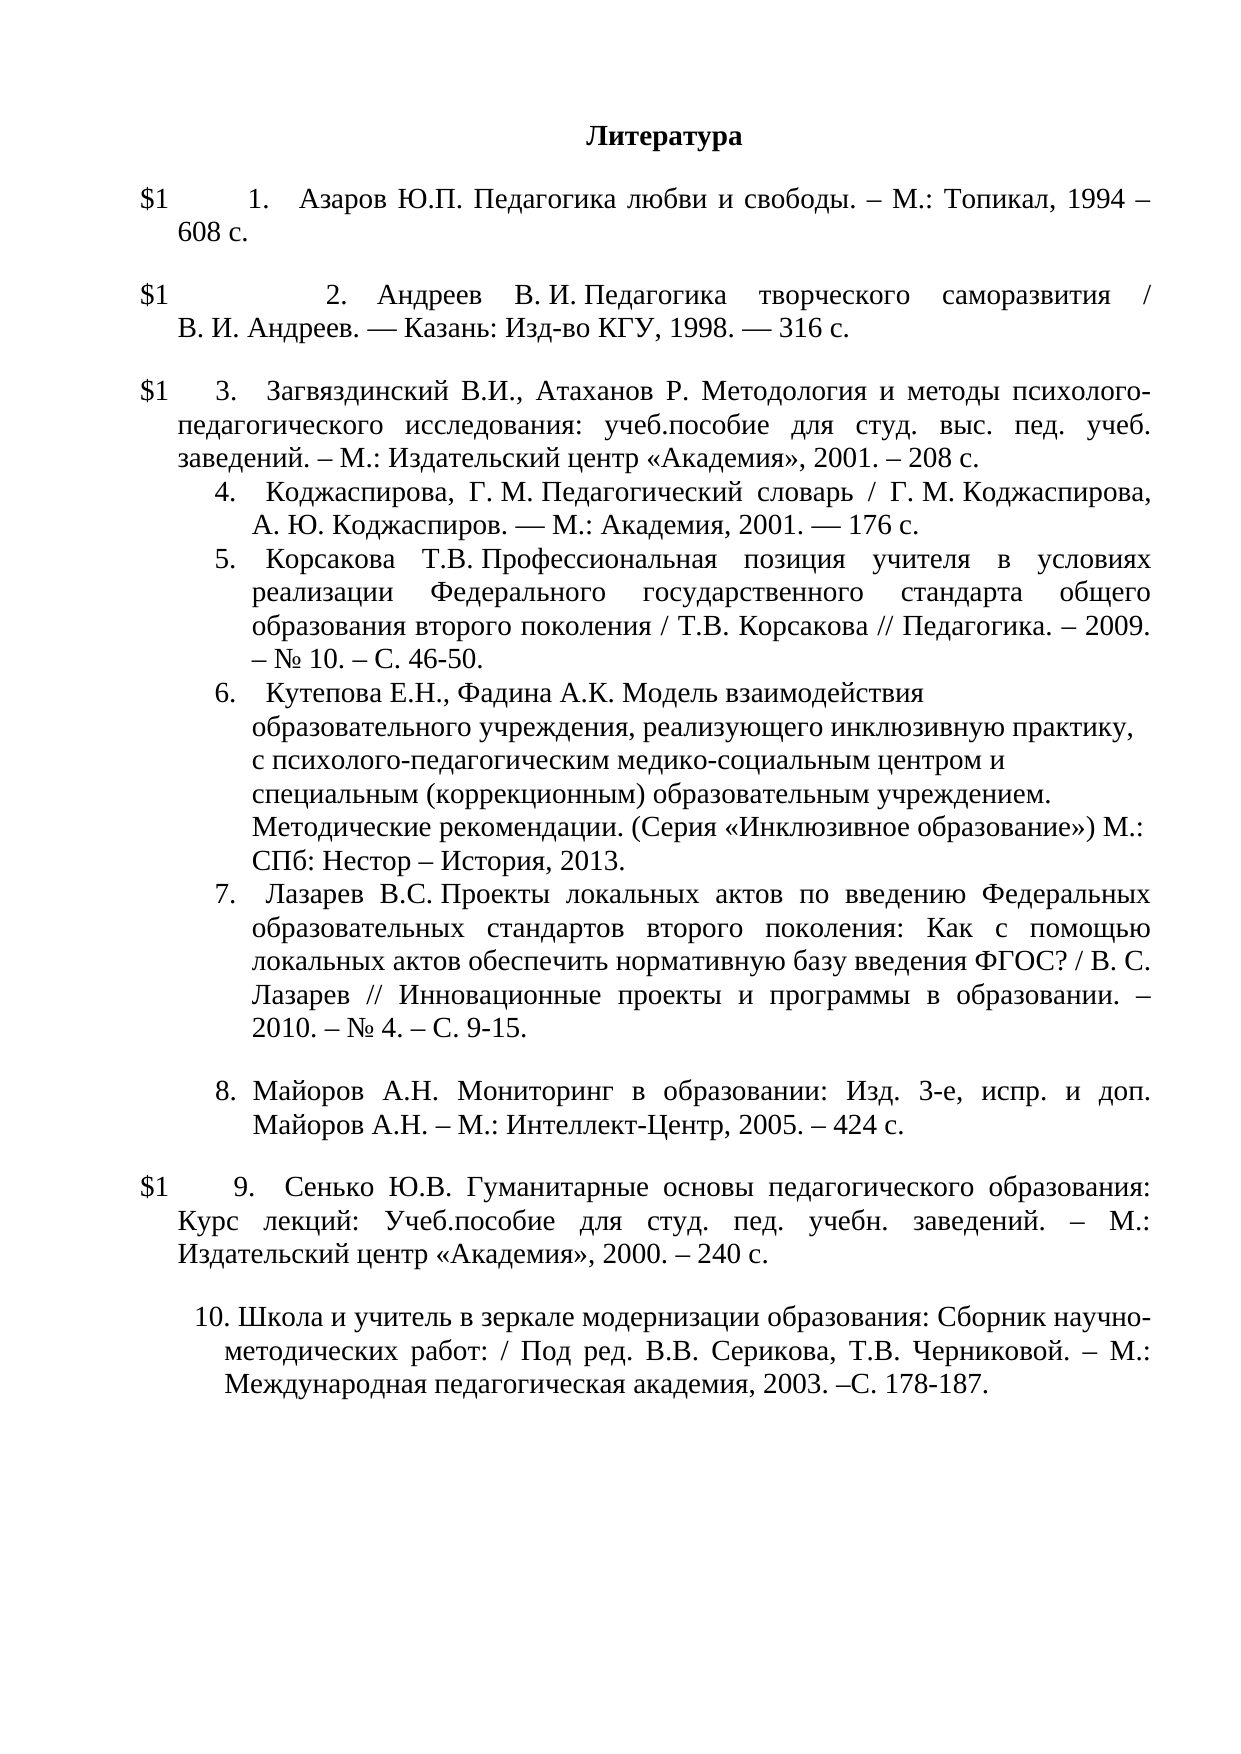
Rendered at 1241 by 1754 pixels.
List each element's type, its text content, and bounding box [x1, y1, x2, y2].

list Майоров А.Н. Мониторинг в образовании: Изд. 3-е, испр. и доп. Майоров А.Н. – М.: Интеллект-Центр, 2005. – 424 с. [215, 1073, 1152, 1140]
text 5. Корсакова Т.В. Профессиональная позиция учителя в условиях реализации Федерального государственного стандарта общего образования второго поколения / Т.В. Корсакова // Педагогика. – 2009. – № 10. – С. 46-50. [214, 541, 1152, 675]
text Литература [177, 118, 1152, 152]
text 4. Коджаспирова, Г. М. Педагогический словарь / Г. М. Коджаспирова, А. Ю. Коджаспиров. — М.: Академия, 2001. — 176 с. [214, 474, 1152, 541]
text $1 2. Андреев В. И. Педагогика творческого саморазвития / В. И. Андреев. — Казань: Изд-во КГУ, 1998. — 316 с. [140, 277, 1152, 344]
text 6. Кутепова Е.Н., Фадина А.К. Модель взаимодействия образовательного учреждения, реализующего инклюзивную практику, с психолого-педагогическим медико-социальным центром и специальным (коррекционным) образовательным учреждением. Методические рекомендации. (Серия «Инклюзивное образование») М.: СПб: Нестор – История, 2013. [214, 675, 1152, 876]
text $1 3. Загвяздинский В.И., Атаханов Р. Методология и методы психолого-педагогического исследования: учеб.пособие для студ. выс. пед. учеб. заведений. – М.: Издательский центр «Академия», 2001. – 208 с. [140, 373, 1152, 474]
text 7. Лазарев В.С. Проекты локальных актов по введению Федеральных образовательных стандартов второго поколения: Как с помощью локальных актов обеспечить нормативную базу введения ФГОС? / В. С. Лазарев // Инновационные проекты и программы в образовании. – 2010. – № 4. – С. 9-15. [214, 876, 1152, 1044]
text $1 1. Азаров Ю.П. Педагогика любви и свободы. – М.: Топикал, 1994 – 608 с. [140, 181, 1152, 248]
text $1 9. Сенько Ю.В. Гуманитарные основы педагогического образования: Курс лекций: Учеб.пособие для студ. пед. учебн. заведений. – М.: Издательский центр «Академия», 2000. – 240 с. [140, 1169, 1152, 1270]
text 10. Школа и учитель в зеркале модернизации образования: Сборник научно-методических работ: / Под ред. В.В. Серикова, Т.В. Черниковой. – М.: Международная педагогическая академия, 2003. –С. 178-187. [187, 1299, 1152, 1400]
